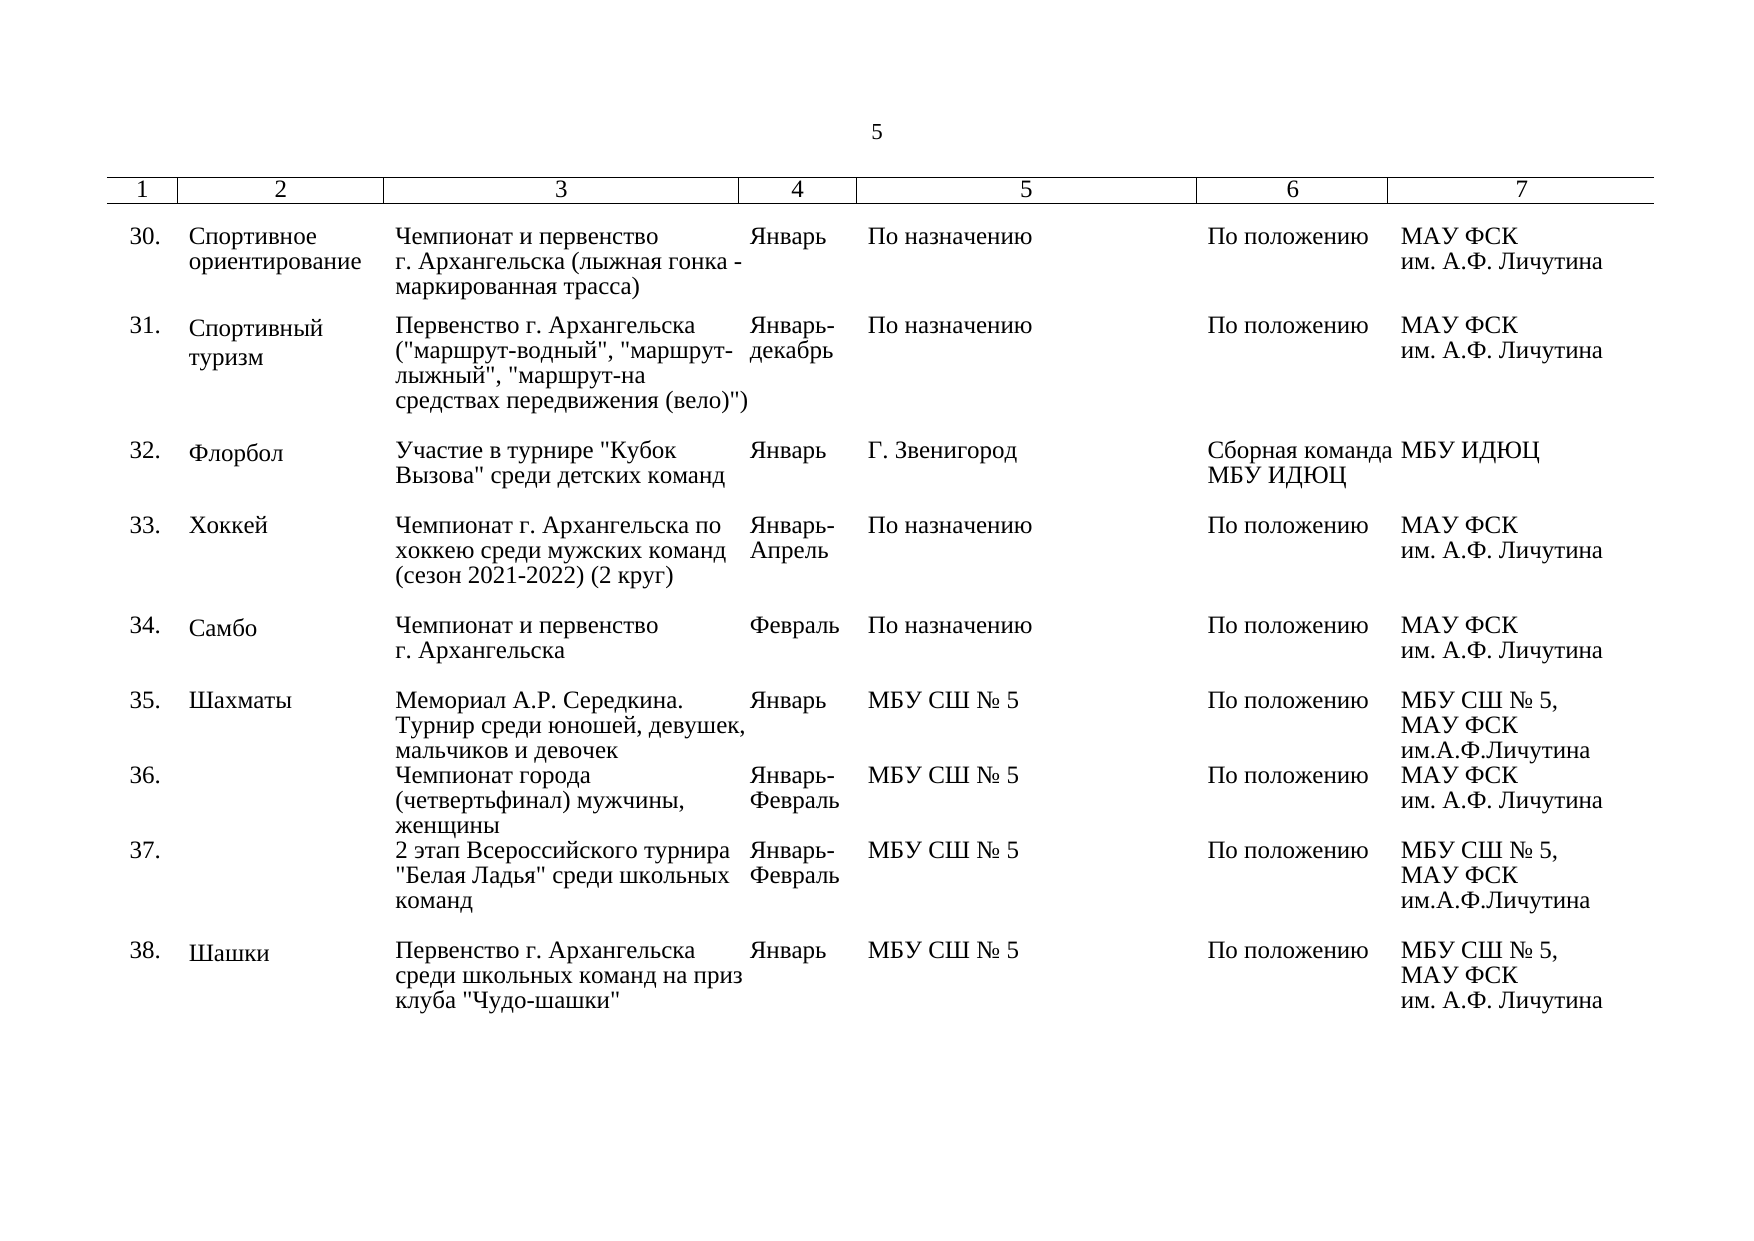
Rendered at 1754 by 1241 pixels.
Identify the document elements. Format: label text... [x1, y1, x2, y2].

table_cell Мемориал А.Р. Середкина. Турнир среди юношей, девушек, мальчиков и девочек [395, 689, 749, 763]
table_cell МБУ СШ № 5, МАУ ФСК им. А.Ф. Личутина [1399, 939, 1665, 1038]
table_cell По назначению [868, 314, 1207, 438]
table_cell Январь [750, 939, 868, 1038]
table_cell [118, 514, 188, 613]
table_cell МБУ СШ № 5 [868, 839, 1207, 938]
table_cell Самбо [189, 614, 395, 688]
table_cell Февраль [750, 614, 868, 688]
table_cell МАУ ФСК им. А.Ф. Личутина [1399, 514, 1665, 613]
table_cell МБУ СШ № 5, МАУ ФСК им.А.Ф.Личутина [1399, 839, 1665, 938]
table_cell МАУ ФСК им. А.Ф. Личутина [1399, 764, 1665, 838]
table_cell [118, 314, 188, 438]
table_cell Шашки [189, 939, 395, 1038]
table_cell Январь-декабрь [750, 314, 868, 438]
table_cell По назначению [868, 614, 1207, 688]
table_cell Чемпионат города (четвертьфинал) мужчины, женщины [395, 764, 749, 838]
table_cell Январь- Февраль [750, 764, 868, 838]
table_cell [118, 225, 188, 313]
table_cell Первенство г. Архангельска среди школьных команд на приз клуба "Чудо-шашки" [395, 939, 749, 1038]
table_cell Участие в турнире "Кубок Вызова" среди детских команд [395, 439, 749, 513]
table_cell По положению [1207, 225, 1399, 313]
table_cell МАУ ФСК им. А.Ф. Личутина [1399, 614, 1665, 688]
table_cell Сборная команда МБУ ИДЮЦ [1207, 439, 1399, 513]
table_cell [118, 764, 188, 838]
table_cell По назначению [868, 225, 1207, 313]
table_cell По положению [1207, 514, 1399, 613]
table_cell Январь [750, 439, 868, 513]
table_cell МАУ ФСК им. А.Ф. Личутина [1399, 225, 1665, 313]
table_cell МБУ ИДЮЦ [1399, 439, 1665, 513]
table_cell Г. Звенигород [868, 439, 1207, 513]
table_cell Январь- Февраль [750, 839, 868, 938]
table_cell Январь [750, 689, 868, 763]
table_cell По положению [1207, 839, 1399, 938]
table_cell По положению [1207, 939, 1399, 1038]
table_cell Хоккей [189, 514, 395, 613]
table_cell 2 этап Всероссийского турнира "Белая Ладья" среди школьных команд [395, 839, 749, 938]
table_cell По назначению [868, 514, 1207, 613]
table_cell Январь [750, 225, 868, 313]
table_cell [118, 839, 188, 938]
table_cell Спортивное ориентирование [189, 225, 395, 313]
table_cell МАУ ФСК им. А.Ф. Личутина [1399, 314, 1665, 438]
table_cell Чемпионат и первенство г. Архангельска (лыжная гонка - маркированная трасса) [395, 225, 749, 313]
table_cell [118, 439, 188, 513]
table_cell Январь-Апрель [750, 514, 868, 613]
table_cell [118, 939, 188, 1038]
table_cell МБУ СШ № 5 [868, 764, 1207, 838]
table_cell Первенство г. Архангельска ("маршрут-водный", "маршрут-лыжный", "маршрут-на средствах передвижения (вело)") [395, 314, 749, 438]
table_cell МБУ СШ № 5 [868, 939, 1207, 1038]
table_cell По положению [1207, 689, 1399, 763]
table_cell [118, 614, 188, 688]
table_cell [118, 689, 188, 763]
table_cell МБУ СШ № 5, МАУ ФСК им.А.Ф.Личутина [1399, 689, 1665, 763]
table_cell По положению [1207, 314, 1399, 438]
table_cell По положению [1207, 614, 1399, 688]
table_cell Шахматы [189, 689, 395, 938]
table_cell Чемпионат и первенство г. Архангельска [395, 614, 749, 688]
table_cell Чемпионат г. Архангельска по хоккею среди мужских команд (сезон 2021-2022) (2 круг) [395, 514, 749, 613]
table_cell Спортивный туризм [189, 314, 395, 438]
table_cell Флорбол [189, 439, 395, 513]
table_cell МБУ СШ № 5 [868, 689, 1207, 763]
table_cell По положению [1207, 764, 1399, 838]
